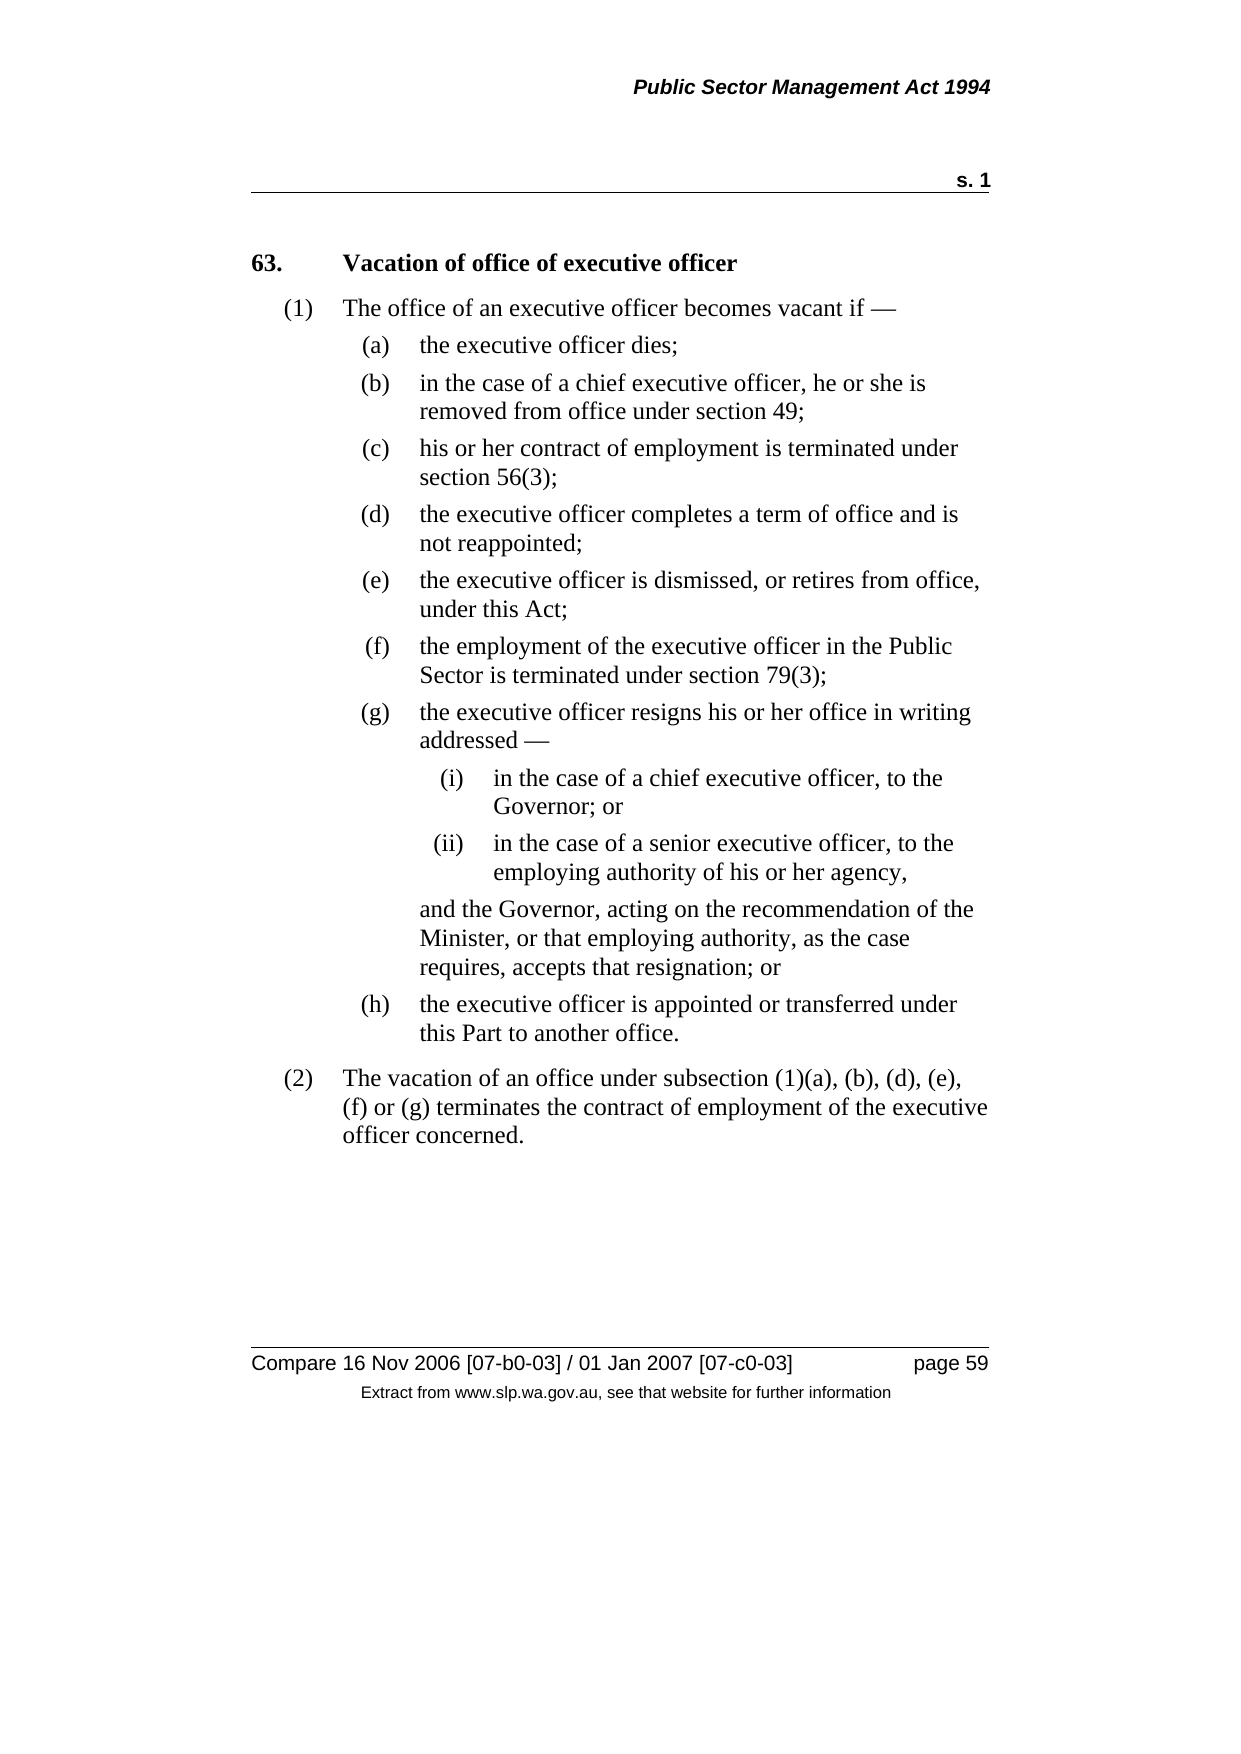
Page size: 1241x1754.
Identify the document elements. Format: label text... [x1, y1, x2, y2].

text (g) the executive officer resigns his or her office in writing addressed — [251, 697, 989, 754]
text (c) his or her contract of employment is terminated under section 56(3); [251, 433, 989, 491]
text (e) the executive officer is dismissed, or retires from office, under this Act; [251, 565, 989, 623]
text (d) the executive officer completes a term of office and is not reappointed; [251, 499, 989, 557]
text and the Governor, acting on the recommendation of the Minister, or that employing authority, as the case requires, accepts that resignation; or [251, 894, 989, 981]
text (2) The vacation of an office under subsection (1)(a), (b), (d), (e), (f) or (g) terminates the contract of employment of the executive officer concerned. [251, 1063, 989, 1149]
text (h) the executive officer is appointed or transferred under this Part to another office. [251, 989, 989, 1046]
subtitle 63. Vacation of office of executive officer [251, 248, 989, 277]
text (f) the employment of the executive officer in the Public Sector is terminated under section 79(3); [251, 631, 989, 688]
text (ii) in the case of a senior executive officer, to the employing authority of his or her agency, [251, 828, 989, 886]
text (a) the executive officer dies; [251, 331, 989, 359]
text (b) in the case of a chief executive officer, he or she is removed from office under section 49; [251, 368, 989, 425]
text (i) in the case of a chief executive officer, to the Governor; or [251, 763, 989, 820]
text (1) The office of an executive officer becomes vacant if — [251, 293, 989, 322]
